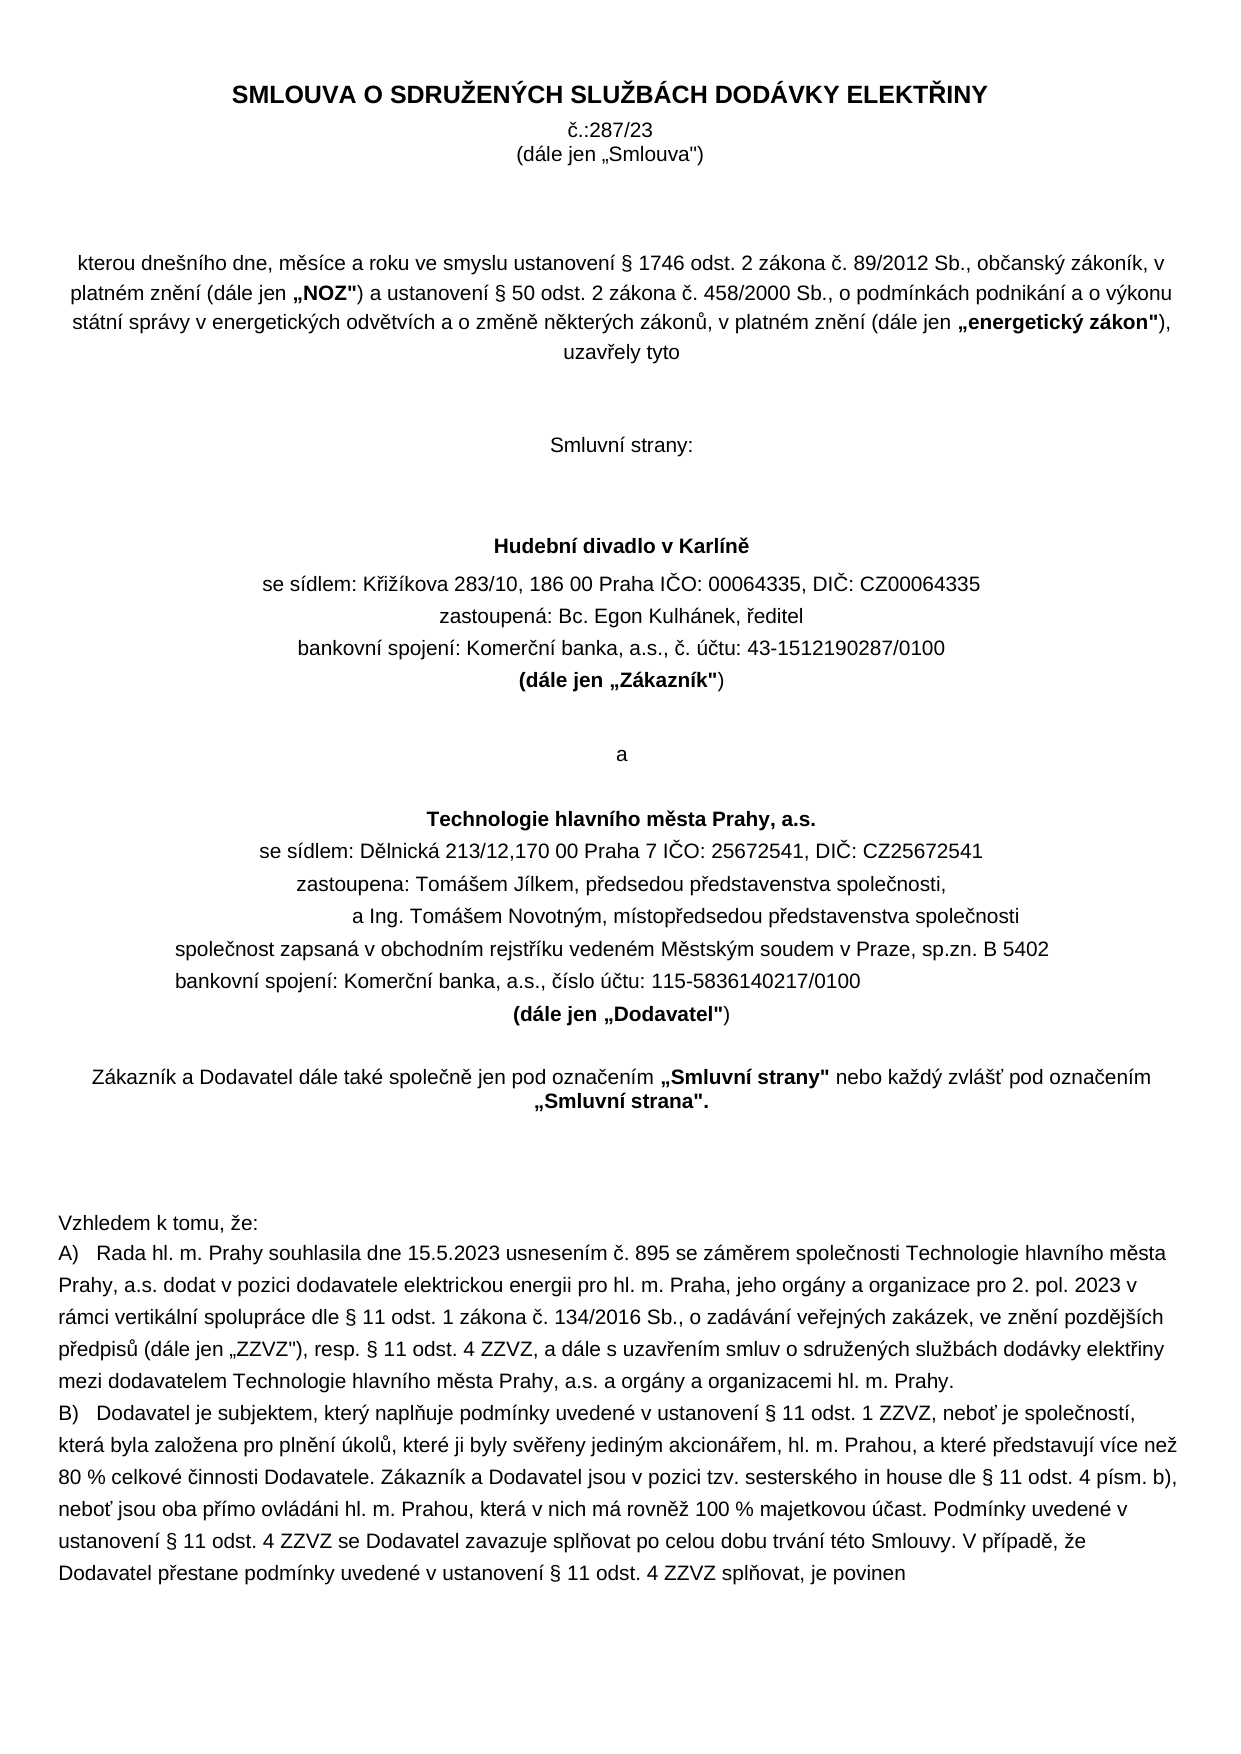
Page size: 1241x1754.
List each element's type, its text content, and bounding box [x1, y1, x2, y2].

text Smluvní strany: [62, 434, 1181, 457]
text Zákazník a Dodavatel dále také společně jen pod označením „Smluvní strany" nebo každý zvlášť pod označením [62, 1066, 1181, 1089]
text a Ing. Tomášem Novotným, místopředsedou představenstva společnosti společnost zapsaná v obchodním rejstříku vedeném Městským soudem v Praze, sp.zn. B 5402 bankovní spojení: Komerční banka, a.s., číslo účtu: 115-5836140217/0100 [175, 898, 1056, 995]
text se sídlem: Dělnická 213/12,170 00 Praha 7 IČO: 25672541, DIČ: CZ25672541 zastoupena: Tomášem Jílkem, předsedou představenstva společnosti, [62, 833, 1181, 898]
subtitle Hudební divadlo v Karlíně [62, 528, 1181, 559]
subtitle „Smluvní strana". [62, 1089, 1181, 1113]
text (dále jen „Zákazník") [62, 662, 1181, 694]
text uzavřely tyto [62, 336, 1181, 365]
subtitle Technologie hlavního města Prahy, a.s. [62, 800, 1181, 833]
list Rada hl. m. Prahy souhlasila dne 15.5.2023 usnesením č. 895 se záměrem společnosti Technologie hlavního města Prahy, a.s. dodat v pozici dodavatele elektrickou energii pro hl. m. Praha, jeho orgány a organizace pro 2. pol. 2023 v rámci vertikální spolupráce dle § 11 odst. 1 zákona č. 134/2016 Sb., o zadávání veřejných zakázek, ve znění pozdějších předpisů (dále jen „ZZVZ"), resp. § 11 odst. 4 ZZVZ, a dále s uzavřením smluv o sdružených službách dodávky elektřiny mezi dodavatelem Technologie hlavního města Prahy, a.s. a orgány a organizacemi hl. m. Prahy. [58, 1235, 1181, 1395]
text a [62, 742, 1181, 766]
text (dále jen „Smlouva") [58, 142, 1162, 166]
text Vzhledem k tomu, že: [58, 1212, 1181, 1235]
text se sídlem: Křižíkova 283/10, 186 00 Praha IČO: 00064335, DIČ: CZ00064335 zastoupená: Bc. Egon Kulhánek, ředitel bankovní spojení: Komerční banka, a.s., č. účtu: 43-1512190287/0100 [62, 566, 1181, 662]
text (dále jen „Dodavatel") [62, 995, 1181, 1028]
text kterou dnešního dne, měsíce a roku ve smyslu ustanovení § 1746 odst. 2 zákona č. 89/2012 Sb., občanský zákoník, v platném znění (dále jen „NOZ") a ustanovení § 50 odst. 2 zákona č. 458/2000 Sb., o podmínkách podnikání a o výkonu státní správy v energetických odvětvích a o změně některých zákonů, v platném znění (dále jen „energetický zákon"), [62, 247, 1181, 336]
text č.:287/23 [58, 119, 1162, 142]
text SMLOUVA O SDRUŽENÝCH SLUŽBÁCH DODÁVKY ELEKTŘINY [58, 81, 1162, 109]
list Dodavatel je subjektem, který naplňuje podmínky uvedené v ustanovení § 11 odst. 1 ZZVZ, neboť je společností, která byla založena pro plnění úkolů, které ji byly svěřeny jediným akcionářem, hl. m. Prahou, a které představují více než 80 % celkové činnosti Dodavatele. Zákazník a Dodavatel jsou v pozici tzv. sesterského in house dle § 11 odst. 4 písm. b), neboť jsou oba přímo ovládáni hl. m. Prahou, která v nich má rovněž 100 % majetkovou účast. Podmínky uvedené v ustanovení § 11 odst. 4 ZZVZ se Dodavatel zavazuje splňovat po celou dobu trvání této Smlouvy. V případě, že Dodavatel přestane podmínky uvedené v ustanovení § 11 odst. 4 ZZVZ splňovat, je povinen [58, 1395, 1181, 1587]
